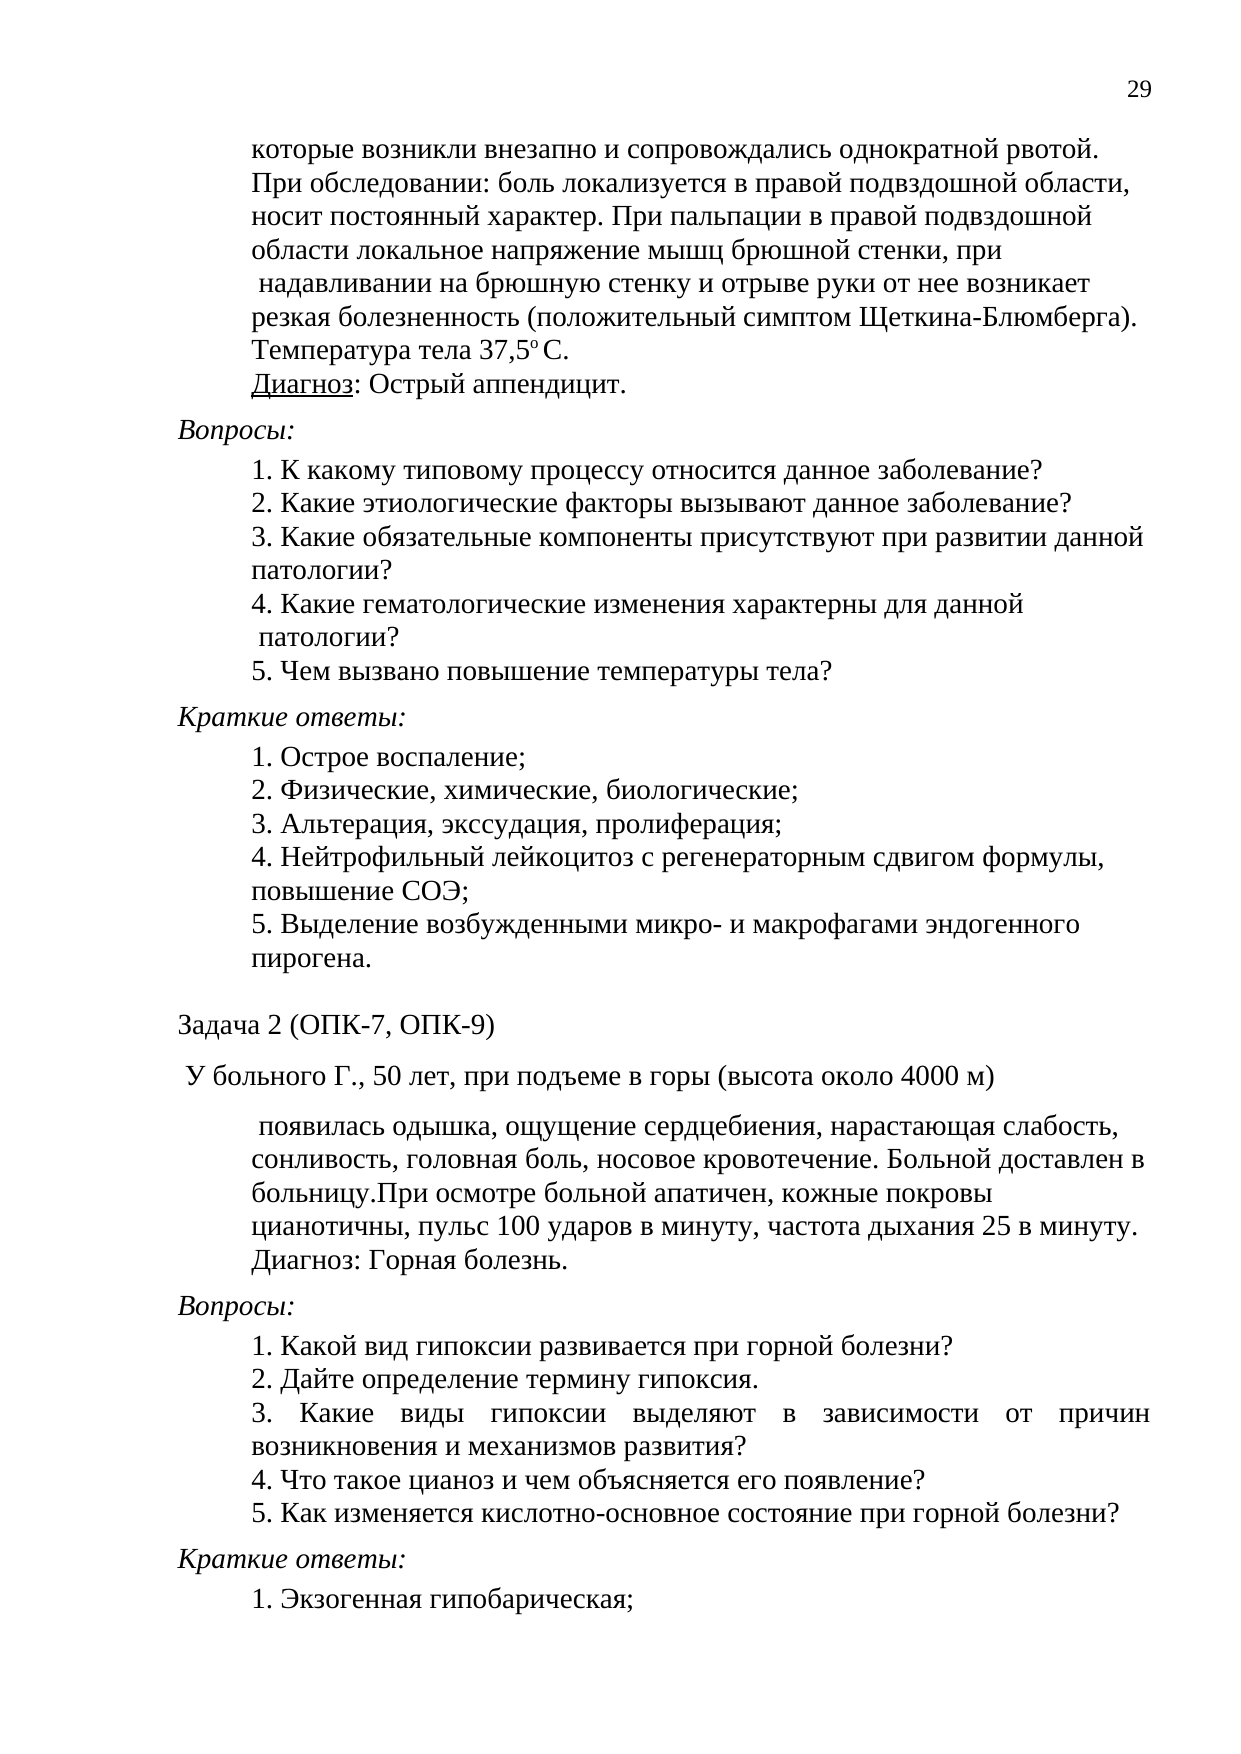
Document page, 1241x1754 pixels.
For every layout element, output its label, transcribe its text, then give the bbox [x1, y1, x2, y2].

text 1. Какой вид гипоксии развивается при горной болезни? [177, 1328, 1152, 1361]
text Вопросы: [177, 412, 1152, 446]
text 2. Физические, химические, биологические; [177, 772, 1152, 806]
text появилась одышка, ощущение сердцебиения, нарастающая слабость, [177, 1108, 1152, 1141]
text 1. К какому типовому процессу относится данное заболевание? [177, 452, 1152, 485]
text Диагноз: Горная болезнь. [177, 1242, 1152, 1276]
text пирогена. [177, 940, 1152, 974]
text 3. Какие виды гипоксии выделяют в зависимости от причин возникновения и механизмов развития? [251, 1395, 1152, 1462]
text области локальное напряжение мышц брюшной стенки, при [177, 232, 1152, 265]
text 4. Какие гематологические изменения характерны для данной [177, 586, 1152, 619]
text цианотичны, пульс 100 ударов в минуту, частота дыхания 25 в минуту. [177, 1208, 1152, 1242]
text повышение СОЭ; [177, 873, 1152, 907]
text Задача 2 (ОПК-7, ОПК-9) [177, 1007, 1152, 1041]
text носит постоянный характер. При пальпации в правой подвздошной [177, 198, 1152, 232]
text Краткие ответы: [177, 1542, 1152, 1575]
text Вопросы: [177, 1288, 1152, 1322]
text сонливость, головная боль, носовое кровотечение. Больной доставлен в [177, 1141, 1152, 1175]
text 5. Выделение возбужденными микро- и макрофагами эндогенного [177, 907, 1152, 940]
text 4. Что такое цианоз и чем объясняется его появление? [177, 1462, 1152, 1496]
text 3. Какие обязательные компоненты присутствуют при развитии данной [177, 519, 1152, 552]
text 3. Альтерация, экссудация, пролиферация; [177, 806, 1152, 839]
text патологии? [177, 619, 1152, 653]
text Температура тела 37,5о С. [177, 332, 1152, 366]
text 2. Дайте определение термину гипоксия. [177, 1361, 1152, 1395]
text надавливании на брюшную стенку и отрыве руки от нее возникает [177, 265, 1152, 299]
text 1. Экзогенная гипобарическая; [177, 1581, 1152, 1615]
text 5. Как изменяется кислотно-основное состояние при горной болезни? [177, 1496, 1152, 1529]
text 4. Нейтрофильный лейкоцитоз с регенераторным сдвигом формулы, [177, 839, 1152, 873]
text Диагноз: Острый аппендицит. [177, 366, 1152, 399]
text При обследовании: боль локализуется в правой подвздошной области, [177, 165, 1152, 198]
text Краткие ответы: [177, 699, 1152, 733]
text 1. Острое воспаление; [177, 739, 1152, 772]
text 2. Какие этиологические факторы вызывают данное заболевание? [177, 485, 1152, 519]
text патологии? [177, 552, 1152, 586]
text У больного Г., 50 лет, при подъеме в горы (высота около ) [177, 1058, 1152, 1091]
text которые возникли внезапно и сопровождались однократной рвотой. [177, 131, 1152, 165]
text резкая болезненность (положительный симптом Щеткина-Блюмберга). [177, 299, 1152, 332]
text 5. Чем вызвано повышение температуры тела? [177, 653, 1152, 687]
text больницу.При осмотре больной апатичен, кожные покровы [177, 1175, 1152, 1208]
